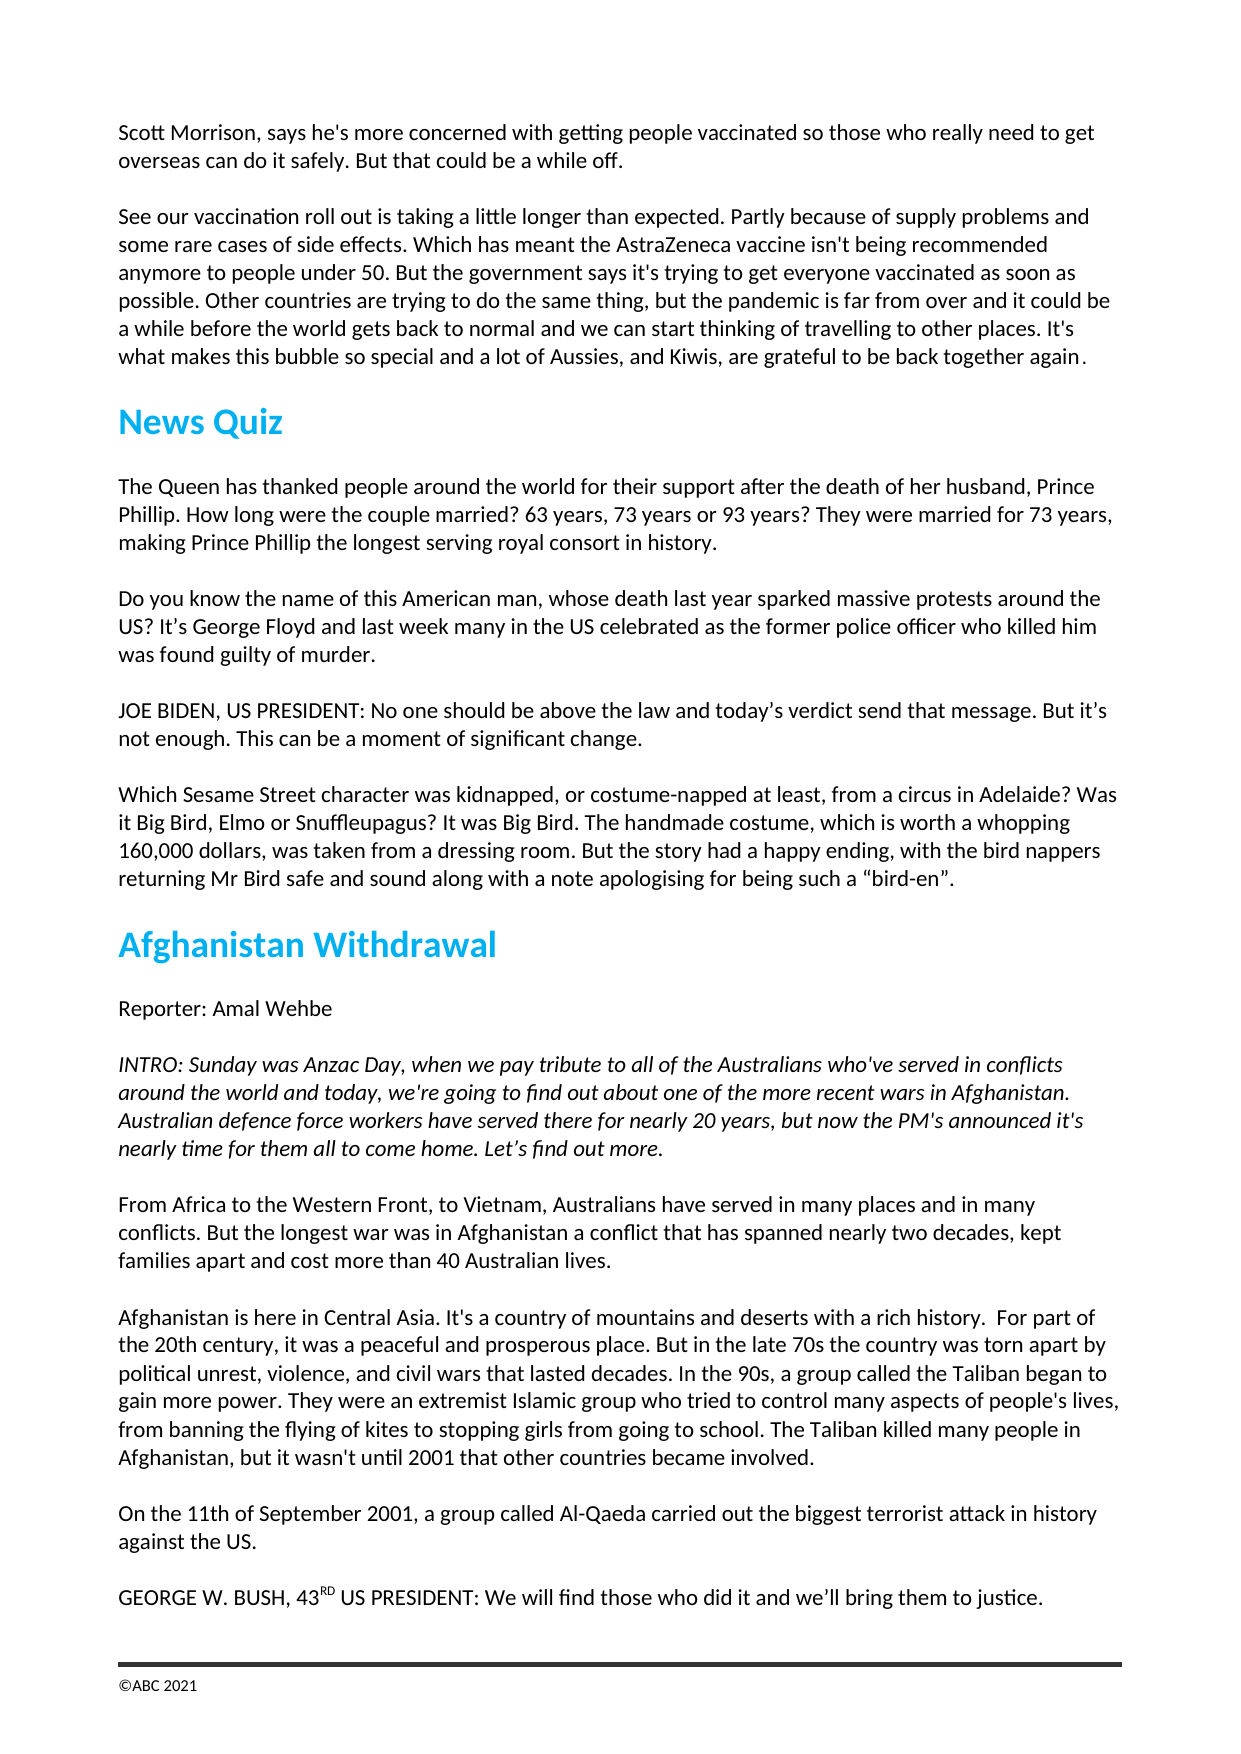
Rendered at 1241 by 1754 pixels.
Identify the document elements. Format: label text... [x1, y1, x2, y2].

text See our vaccination roll out is taking a little longer than expected. Partly because of supply problems and some rare cases of side effects. Which has meant the AstraZeneca vaccine isn't being recommended anymore to people under 50. But the government says it's trying to get everyone vaccinated as soon as possible. Other countries are trying to do the same thing, but the pandemic is far from over and it could be a while before the world gets back to normal and we can start thinking of travelling to other places. It's what makes this bubble so special and a lot of Aussies, and Kiwis, are grateful to be back together again. [118, 202, 1122, 398]
text Do you know the name of this American man, whose death last year sparked massive protests around the US? It’s George Floyd and last week many in the US celebrated as the former police officer who killed him was found guilty of murder. [118, 584, 1122, 668]
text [118, 1162, 1122, 1611]
text News Quiz [118, 398, 1122, 444]
text The Queen has thanked people around the world for their support after the death of her husband, Prince Phillip. How long were the couple married? 63 years, 73 years or 93 years? They were married for 73 years, making Prince Phillip the longest serving royal consort in history. [118, 472, 1122, 556]
text JOE BIDEN, US PRESIDENT: No one should be above the law and today’s verdict send that message. But it’s not enough. This can be a moment of significant change. [118, 696, 1122, 752]
text Reporter: Amal Wehbe [118, 994, 1122, 1022]
text Which Sesame Street character was kidnapped, or costume-napped at least, from a circus in Adelaide? Was it Big Bird, Elmo or Snuffleupagus? It was Big Bird. The handmade costume, which is worth a whopping 160,000 dollars, was taken from a dressing room. But the story had a happy ending, with the bird nappers returning Mr Bird safe and sound along with a note apologising for being such a “bird-en”. [118, 780, 1122, 892]
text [118, 118, 1122, 202]
text Afghanistan Withdrawal [118, 921, 1122, 966]
text INTRO: Sunday was Anzac Day, when we pay tribute to all of the Australians who've served in conflicts around the world and today, we're going to find out about one of the more recent wars in Afghanistan. Australian defence force workers have served there for nearly 20 years, but now the PM's announced it's nearly time for them all to come home. Let’s find out more. [118, 1050, 1122, 1162]
